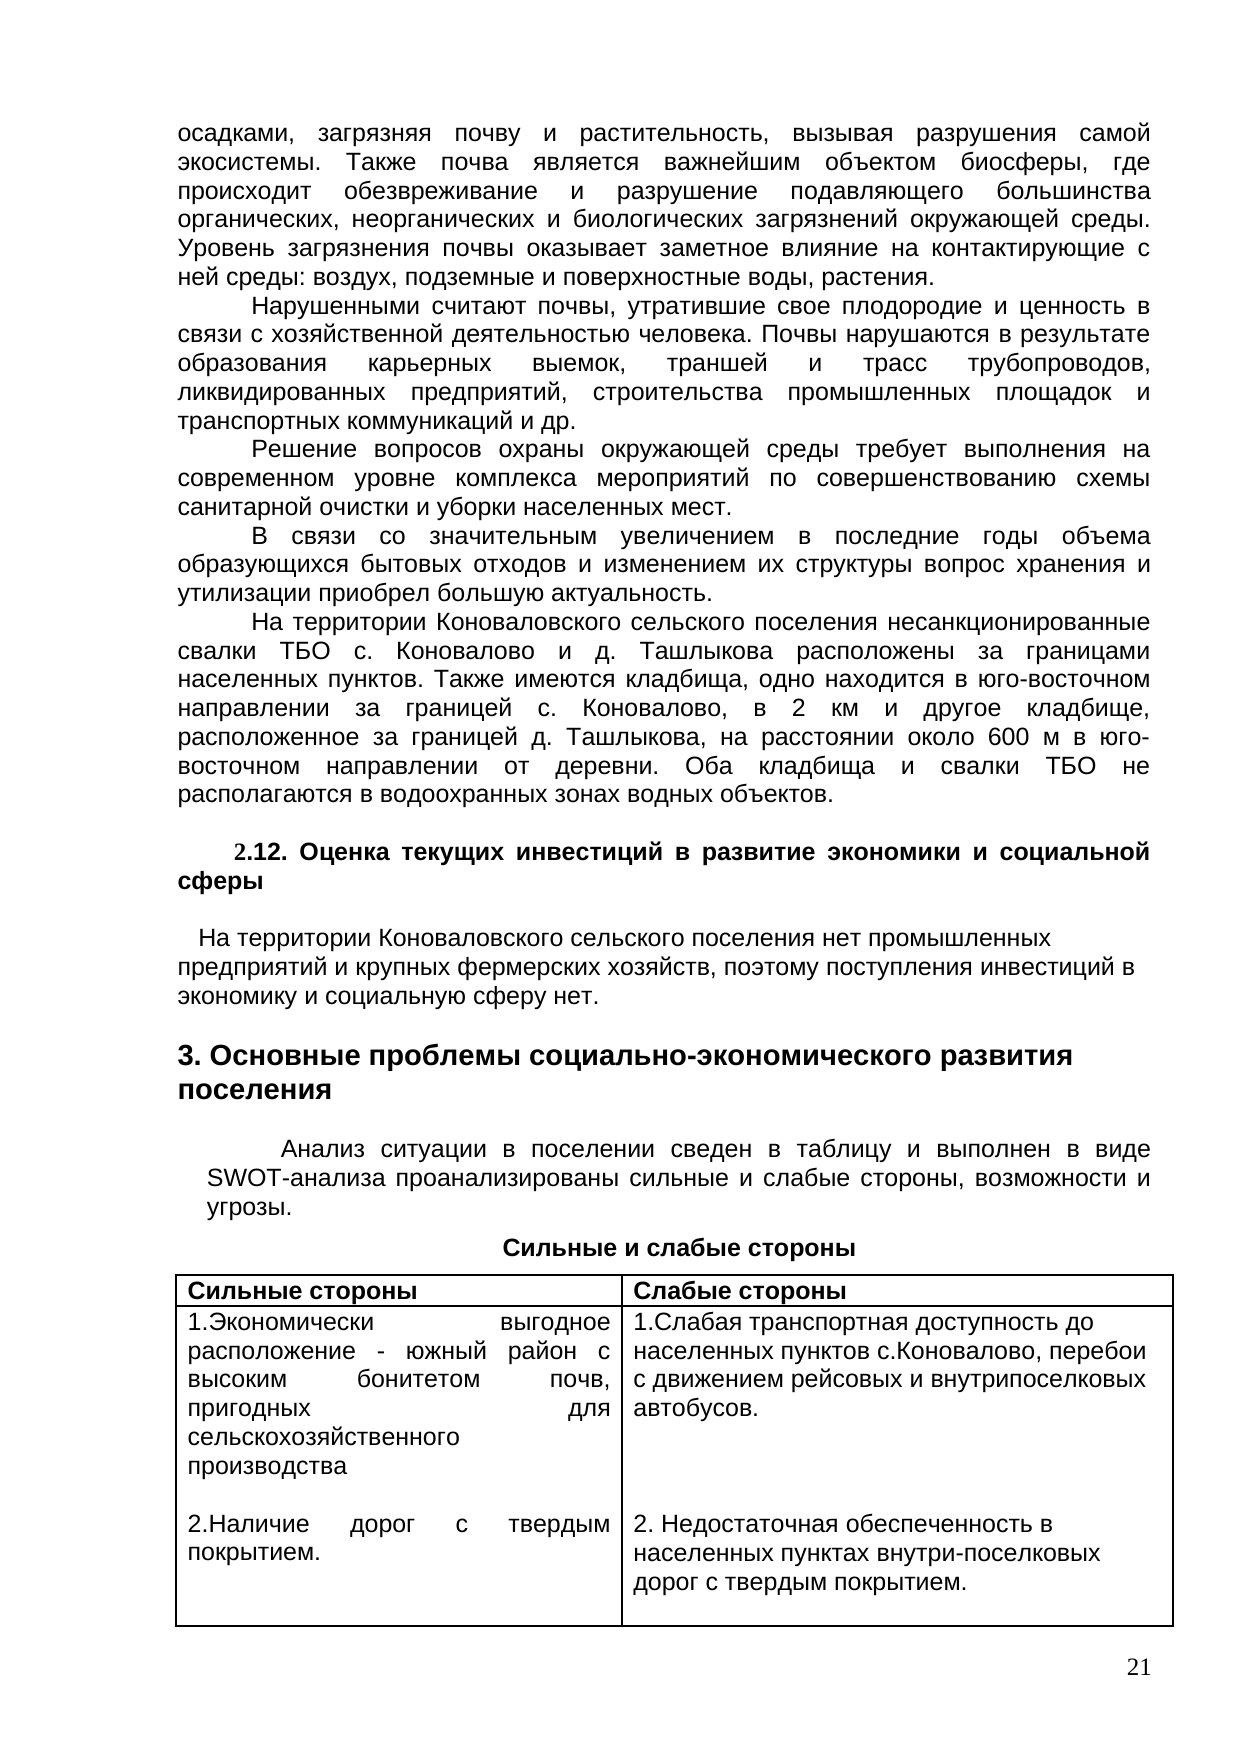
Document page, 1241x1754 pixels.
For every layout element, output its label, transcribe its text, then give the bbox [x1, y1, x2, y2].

table_header Сильные стороны [177, 1276, 621, 1305]
text Сильные и слабые стороны [207, 1233, 1152, 1262]
text Нарушенными считают почвы, утратившие свое плодородие и ценность в связи с хозяйственной деятельностью человека. Почвы нарушаются в результате образования карьерных выемок, траншей и трасс трубопроводов, ликвидированных предприятий, строительства промышленных площадок и транспортных коммуникаций и др. [177, 291, 1152, 434]
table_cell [177, 1307, 621, 1624]
text На территории Коноваловского сельского поселения несанкционированные свалки ТБО с. Коновалово и д. Ташлыкова расположены за границами населенных пунктов. Также имеются кладбища, одно находится в юго-восточном направлении за границей с. Коновалово, в 2 км и другое кладбище, расположенное за границей д. Ташлыкова, на расстоянии около 600 м в юго-восточном направлении от деревни. Оба кладбища и свалки ТБО не располагаются в водоохранных зонах водных объектов. [177, 607, 1152, 808]
text В связи со значительным увеличением в последние годы объема образующихся бытовых отходов и изменением их структуры вопрос хранения и утилизации приобрел большую актуальность. [177, 521, 1152, 607]
table_header Слабые стороны [623, 1276, 1172, 1305]
text На территории Коноваловского сельского поселения нет промышленных предприятий и крупных фермерских хозяйств, поэтому поступления инвестиций в экономику и социальную сферу нет. [177, 923, 1152, 1009]
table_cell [623, 1307, 1172, 1624]
text 3. Основные проблемы социально-экономического развития поселения [177, 1038, 1152, 1105]
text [177, 118, 1152, 291]
text Анализ ситуации в поселении сведен в таблицу и выполнен в виде SWOT-анализа проанализированы сильные и слабые стороны, возможности и угрозы. [207, 1134, 1152, 1220]
text 2.12. Оценка текущих инвестиций в развитие экономики и социальной сферы [177, 837, 1152, 894]
text Решение вопросов охраны окружающей среды требует выполнения на современном уровне комплекса мероприятий по совершенствованию схемы санитарной очистки и уборки населенных мест. [177, 434, 1152, 521]
